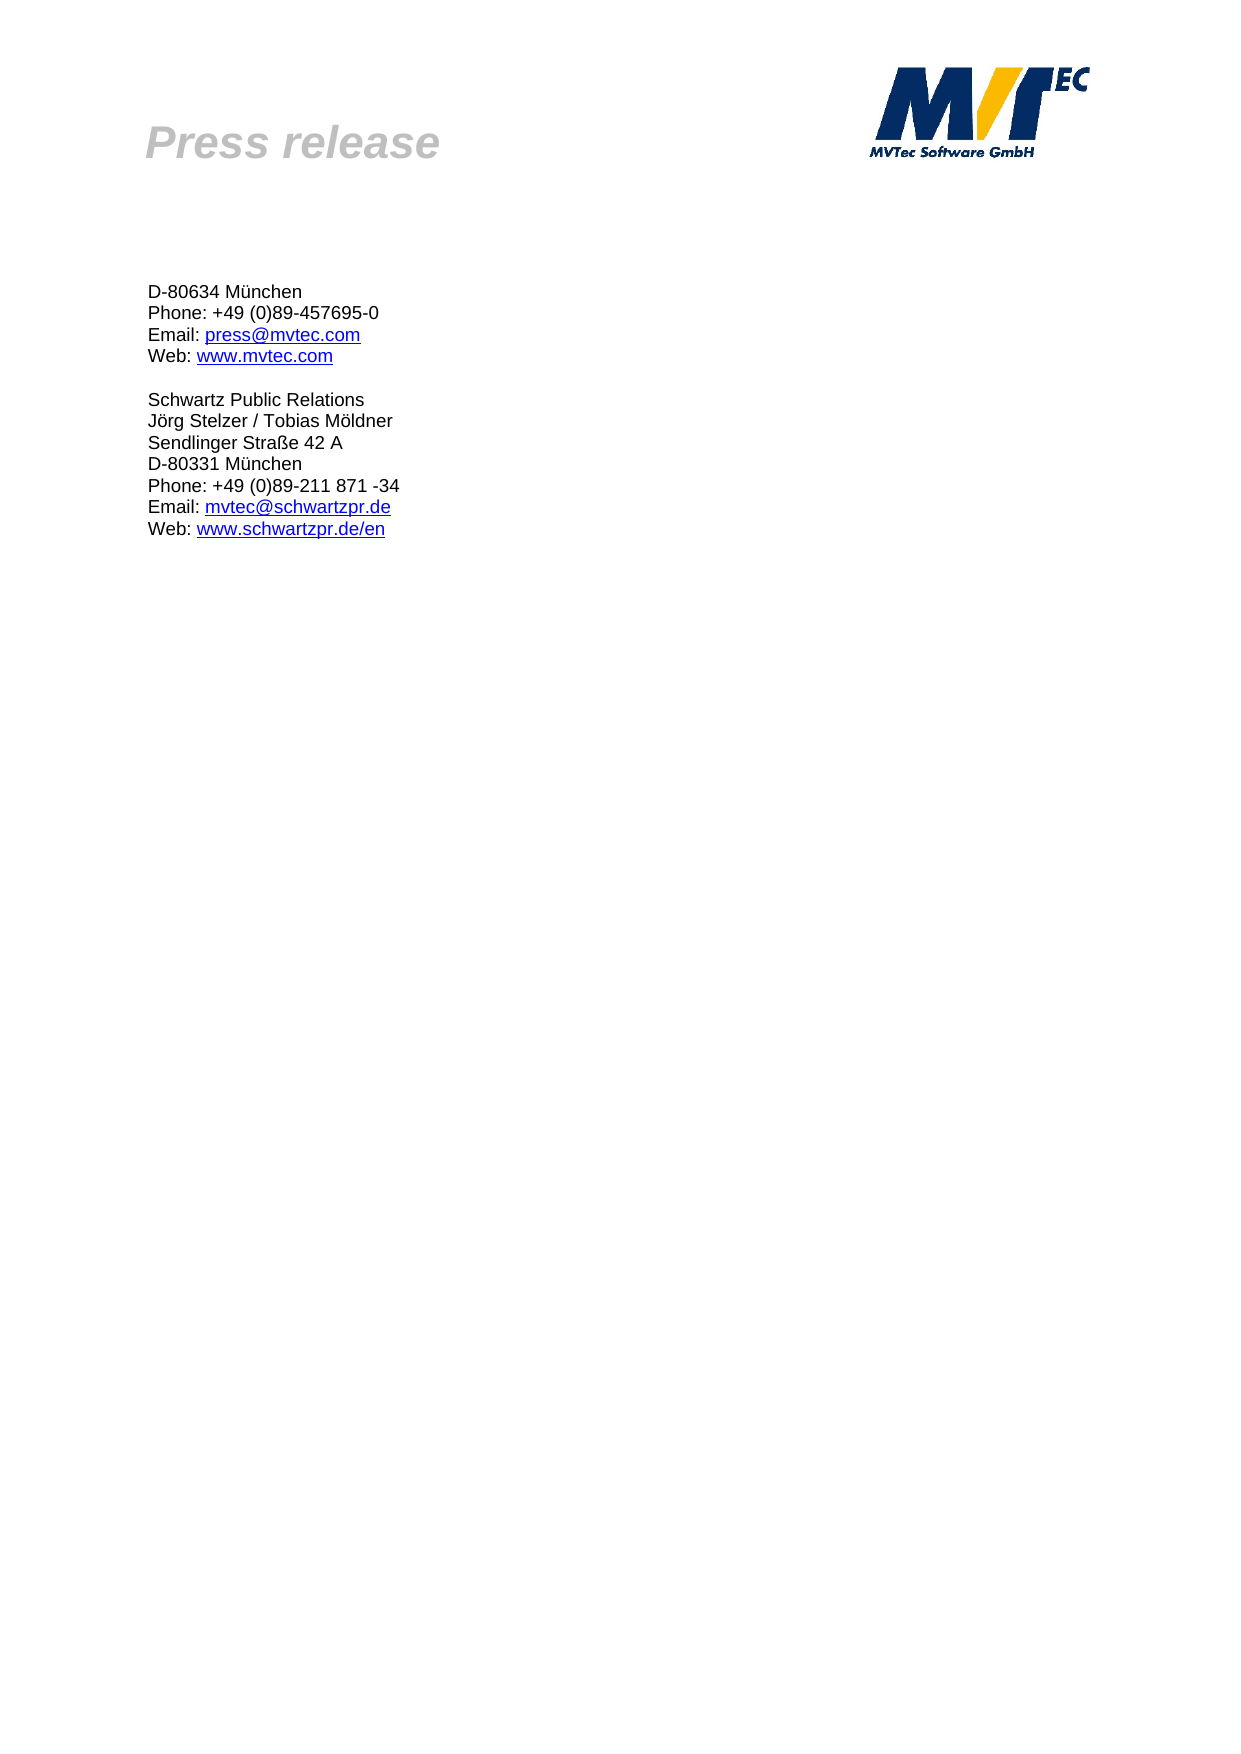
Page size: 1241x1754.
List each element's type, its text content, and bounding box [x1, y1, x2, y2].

text Jörg Stelzer / Tobias Möldner [148, 410, 1093, 432]
text Web: www.mvtec.com [148, 345, 1093, 367]
text Schwartz Public Relations [148, 388, 1093, 410]
text D-80634 München [148, 281, 1093, 302]
text Sendlinger Straße 42 A [148, 432, 1093, 453]
picture [867, 63, 1092, 161]
text Phone: +49 (0)89-211 871 -34 [148, 475, 1093, 496]
text Web: www.schwartzpr.de/en [148, 518, 1093, 539]
text Phone: +49 (0)89-457695-0 [148, 302, 1093, 324]
text Email: press@mvtec.com [148, 324, 1093, 345]
text Email: mvtec@schwartzpr.de [148, 496, 1093, 518]
text D-80331 München [148, 453, 1093, 475]
